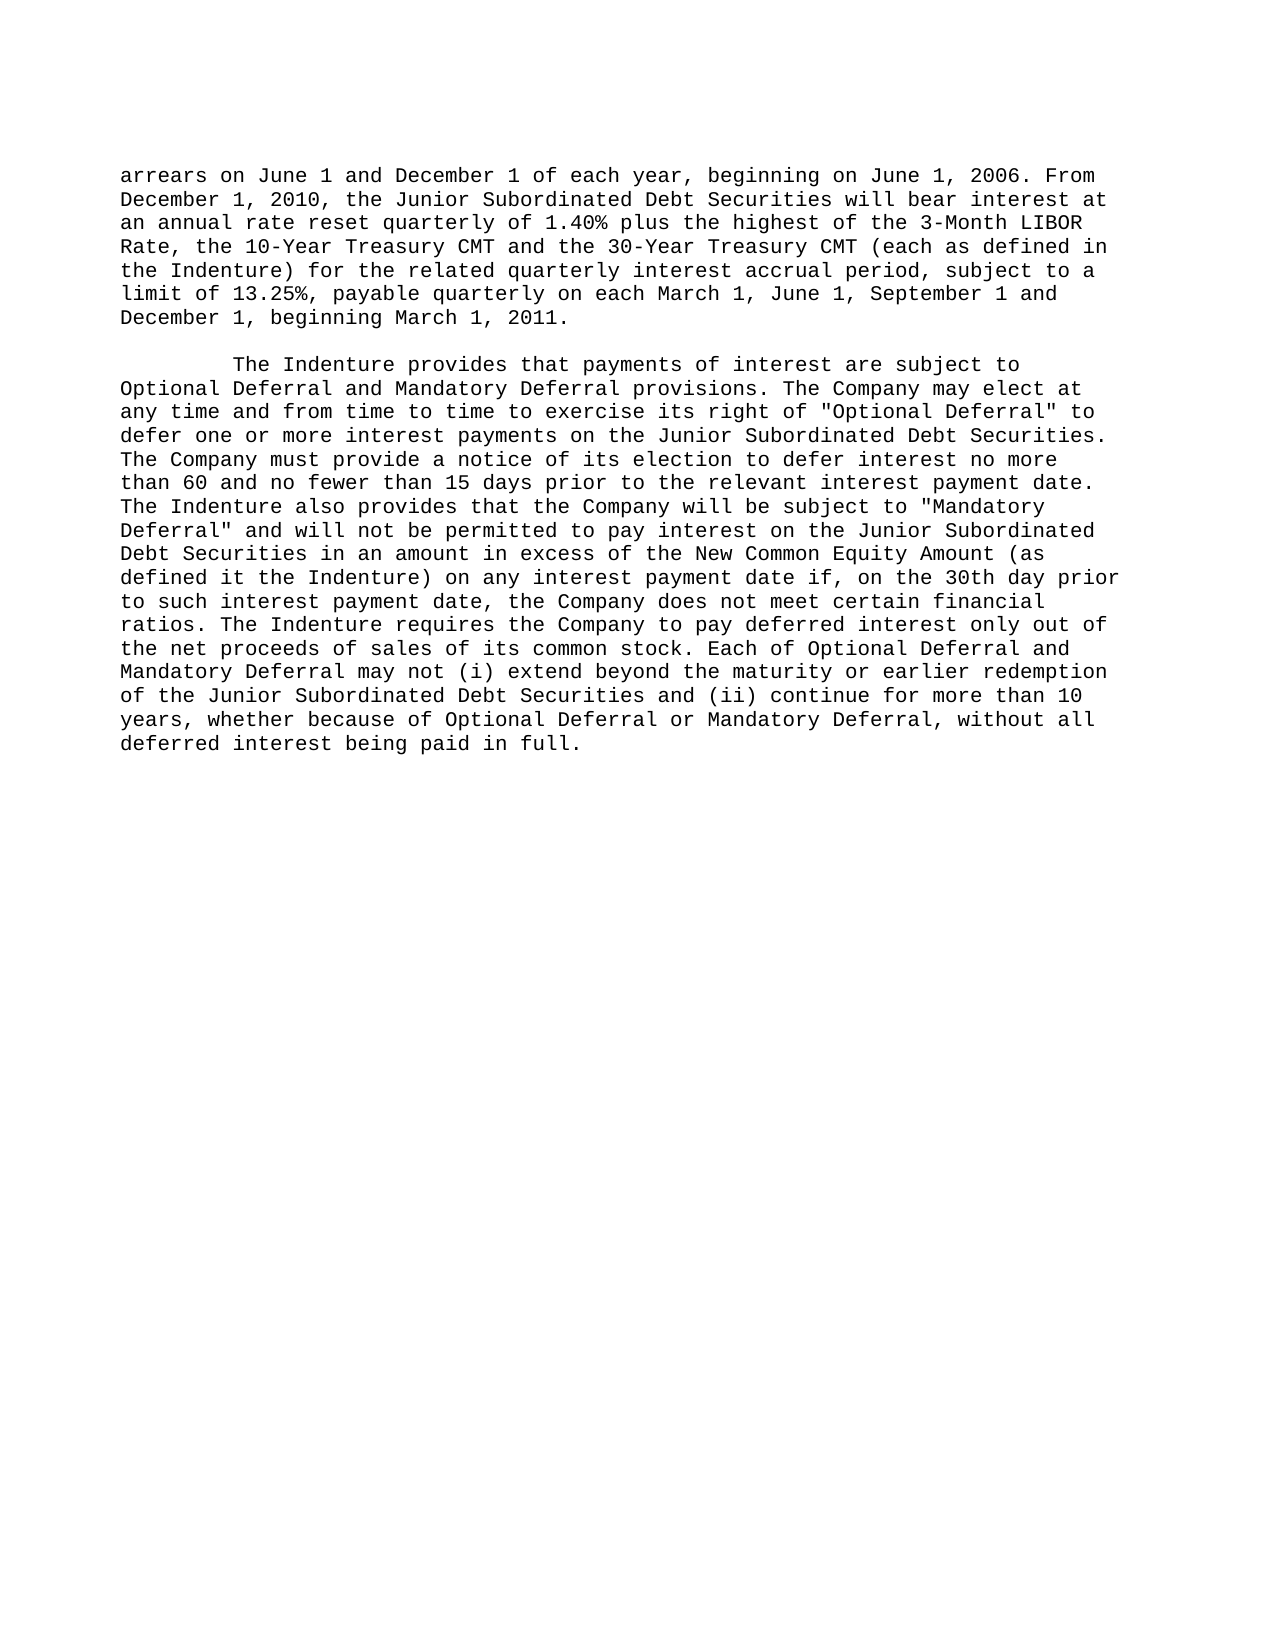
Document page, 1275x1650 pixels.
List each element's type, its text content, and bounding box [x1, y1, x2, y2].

text December 1, beginning March 1, 2011. [120, 307, 1155, 331]
text defer one or more interest payments on the Junior Subordinated Debt Securities. [120, 425, 1155, 449]
text The Indenture also provides that the Company will be subject to "Mandatory [120, 496, 1155, 520]
text Debt Securities in an amount in excess of the New Common Equity Amount (as [120, 543, 1155, 567]
text Optional Deferral and Mandatory Deferral provisions. The Company may elect at [120, 378, 1155, 401]
text defined it the Indenture) on any interest payment date if, on the 30th day prior [120, 567, 1155, 591]
text limit of 13.25%, payable quarterly on each March 1, June 1, September 1 and [120, 283, 1155, 307]
text an annual rate reset quarterly of 1.40% plus the highest of the 3-Month LIBOR [120, 212, 1155, 236]
text Rate, the 10-Year Treasury CMT and the 30-Year Treasury CMT (each as defined in [120, 236, 1155, 259]
text Deferral" and will not be permitted to pay interest on the Junior Subordinated [120, 520, 1155, 543]
text the net proceeds of sales of its common stock. Each of Optional Deferral and [120, 638, 1155, 662]
text any time and from time to time to exercise its right of "Optional Deferral" to [120, 401, 1155, 425]
text December 1, 2010, the Junior Subordinated Debt Securities will bear interest at [120, 189, 1155, 212]
text The Company must provide a notice of its election to defer interest no more [120, 449, 1155, 472]
text years, whether because of Optional Deferral or Mandatory Deferral, without all [120, 709, 1155, 732]
text of the Junior Subordinated Debt Securities and (ii) continue for more than 10 [120, 685, 1155, 709]
text arrears on June 1 and December 1 of each year, beginning on June 1, 2006. From [120, 165, 1155, 189]
text The Indenture provides that payments of interest are subject to [120, 354, 1155, 378]
text ratios. The Indenture requires the Company to pay deferred interest only out of [120, 614, 1155, 638]
text to such interest payment date, the Company does not meet certain financial [120, 591, 1155, 614]
text the Indenture) for the related quarterly interest accrual period, subject to a [120, 259, 1155, 283]
text deferred interest being paid in full. [120, 732, 1155, 756]
text than 60 and no fewer than 15 days prior to the relevant interest payment date. [120, 472, 1155, 496]
text Mandatory Deferral may not (i) extend beyond the maturity or earlier redemption [120, 662, 1155, 685]
